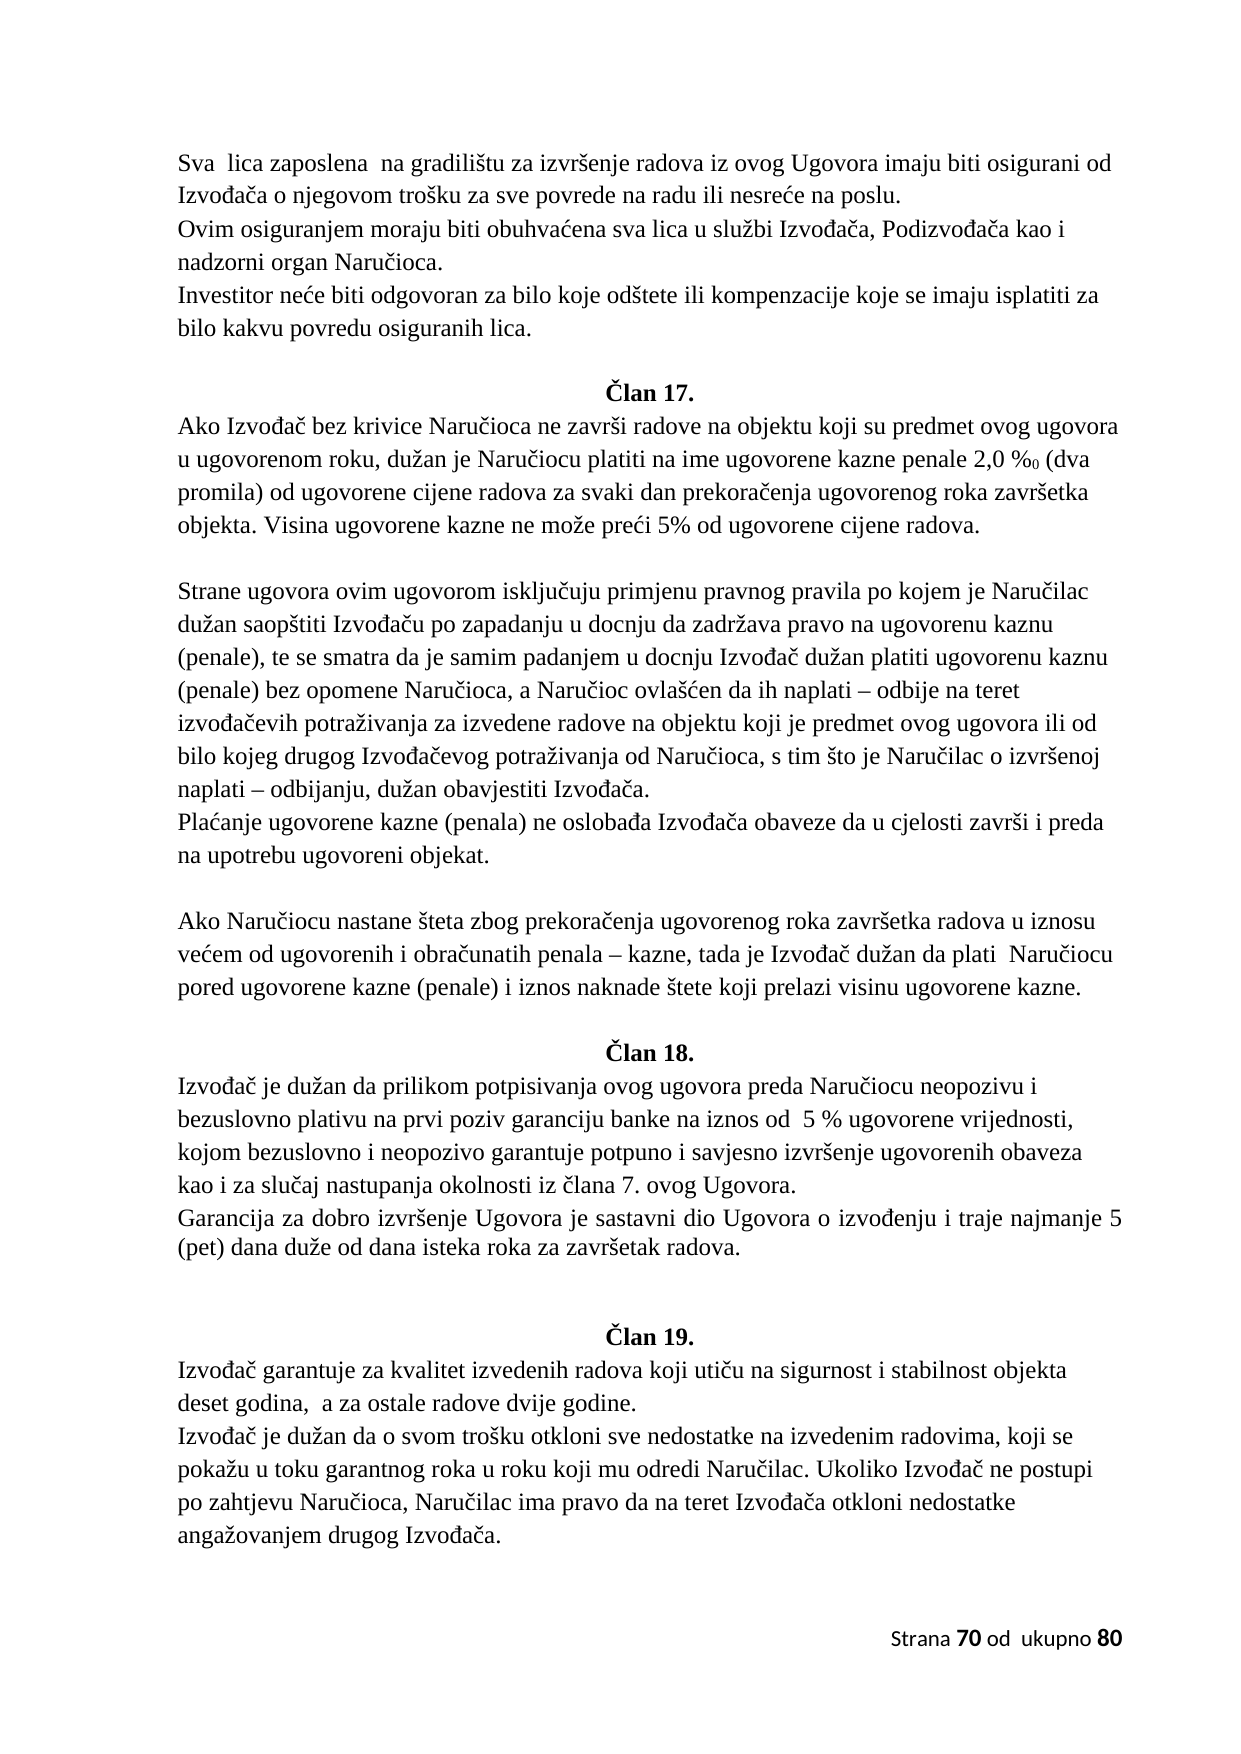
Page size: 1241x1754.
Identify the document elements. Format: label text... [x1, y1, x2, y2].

text Član 17. [177, 378, 1122, 407]
text Garancija za dobro izvršenje Ugovora je sastavni dio Ugovora o izvođenju i traje najmanje 5 (pet) dana duže od dana isteka roka za završetak radova. [177, 1203, 1122, 1290]
text Izvođač je dužan da prilikom potpisivanja ovog ugovora preda Naručiocu neopozivu i bezuslovno plativu na prvi poziv garanciju banke na iznos od 5 % ugovorene vrijednosti, kojom bezuslovno i neopozivo garantuje potpuno i savjesno izvršenje ugovorenih obaveza kao i za slučaj nastupanja okolnosti iz člana 7. ovog Ugovora. [177, 1071, 1122, 1199]
text Strane ugovora ovim ugovorom isključuju primjenu pravnog pravila po kojem je Naručilac dužan saopštiti Izvođaču po zapadanju u docnju da zadržava pravo na ugovorenu kaznu (penale), te se smatra da je samim padanjem u docnju Izvođač dužan platiti ugovorenu kaznu (penale) bez opomene Naručioca, a Naručioc ovlašćen da ih naplati – odbije na teret izvođačevih potraživanja za izvedene radove na objektu koji je predmet ovog ugovora ili od bilo kojeg drugog Izvođačevog potraživanja od Naručioca, s tim što je Naručilac o izvršenoj naplati – odbijanju, dužan obavjestiti Izvođača. [177, 576, 1122, 803]
text Ako Naručiocu nastane šteta zbog prekoračenja ugovorenog roka završetka radova u iznosu većem od ugovorenih i obračunatih penala – kazne, tada je Izvođač dužan da plati Naručiocu pored ugovorene kazne (penale) i iznos naknade štete koji prelazi visinu ugovorene kazne. [177, 906, 1122, 1001]
text Ovim osiguranjem moraju biti obuhvaćena sva lica u službi Izvođača, Podizvođača kao i nadzorni organ Naručioca. [177, 214, 1122, 275]
text Sva lica zaposlena na gradilištu za izvršenje radova iz ovog Ugovora imaju biti osigurani od Izvođača o njegovom trošku za sve povrede na radu ili nesreće na poslu. [177, 148, 1122, 209]
text Član 18. [177, 1038, 1122, 1067]
text Plaćanje ugovorene kazne (penala) ne oslobađa Izvođača obaveze da u cjelosti završi i preda na upotrebu ugovoreni objekat. [177, 807, 1122, 902]
text Izvođač garantuje za kvalitet izvedenih radova koji utiču na sigurnost i stabilnost objekta deset godina, a za ostale radove dvije godine. [177, 1355, 1122, 1417]
text Član 19. [177, 1322, 1122, 1351]
text Izvođač je dužan da o svom trošku otkloni sve nedostatke na izvedenim radovima, koji se pokažu u toku garantnog roka u roku koji mu odredi Naručilac. Ukoliko Izvođač ne postupi po zahtjevu Naručioca, Naručilac ima pravo da na teret Izvođača otkloni nedostatke angažovanjem drugog Izvođača. [177, 1421, 1122, 1549]
text Ako Izvođač bez krivice Naručioca ne završi radove na objektu koji su predmet ovog ugovora u ugovorenom roku, dužan je Naručiocu platiti na ime ugovorene kazne penale 2,0 %0 (dva promila) od ugovorene cijene radova za svaki dan prekoračenja ugovorenog roka završetka objekta. Visina ugovorene kazne ne može preći 5% od ugovorene cijene radova. [177, 411, 1122, 539]
text Investitor neće biti odgovoran za bilo koje odštete ili kompenzacije koje se imaju isplatiti za bilo kakvu povredu osiguranih lica. [177, 280, 1122, 341]
